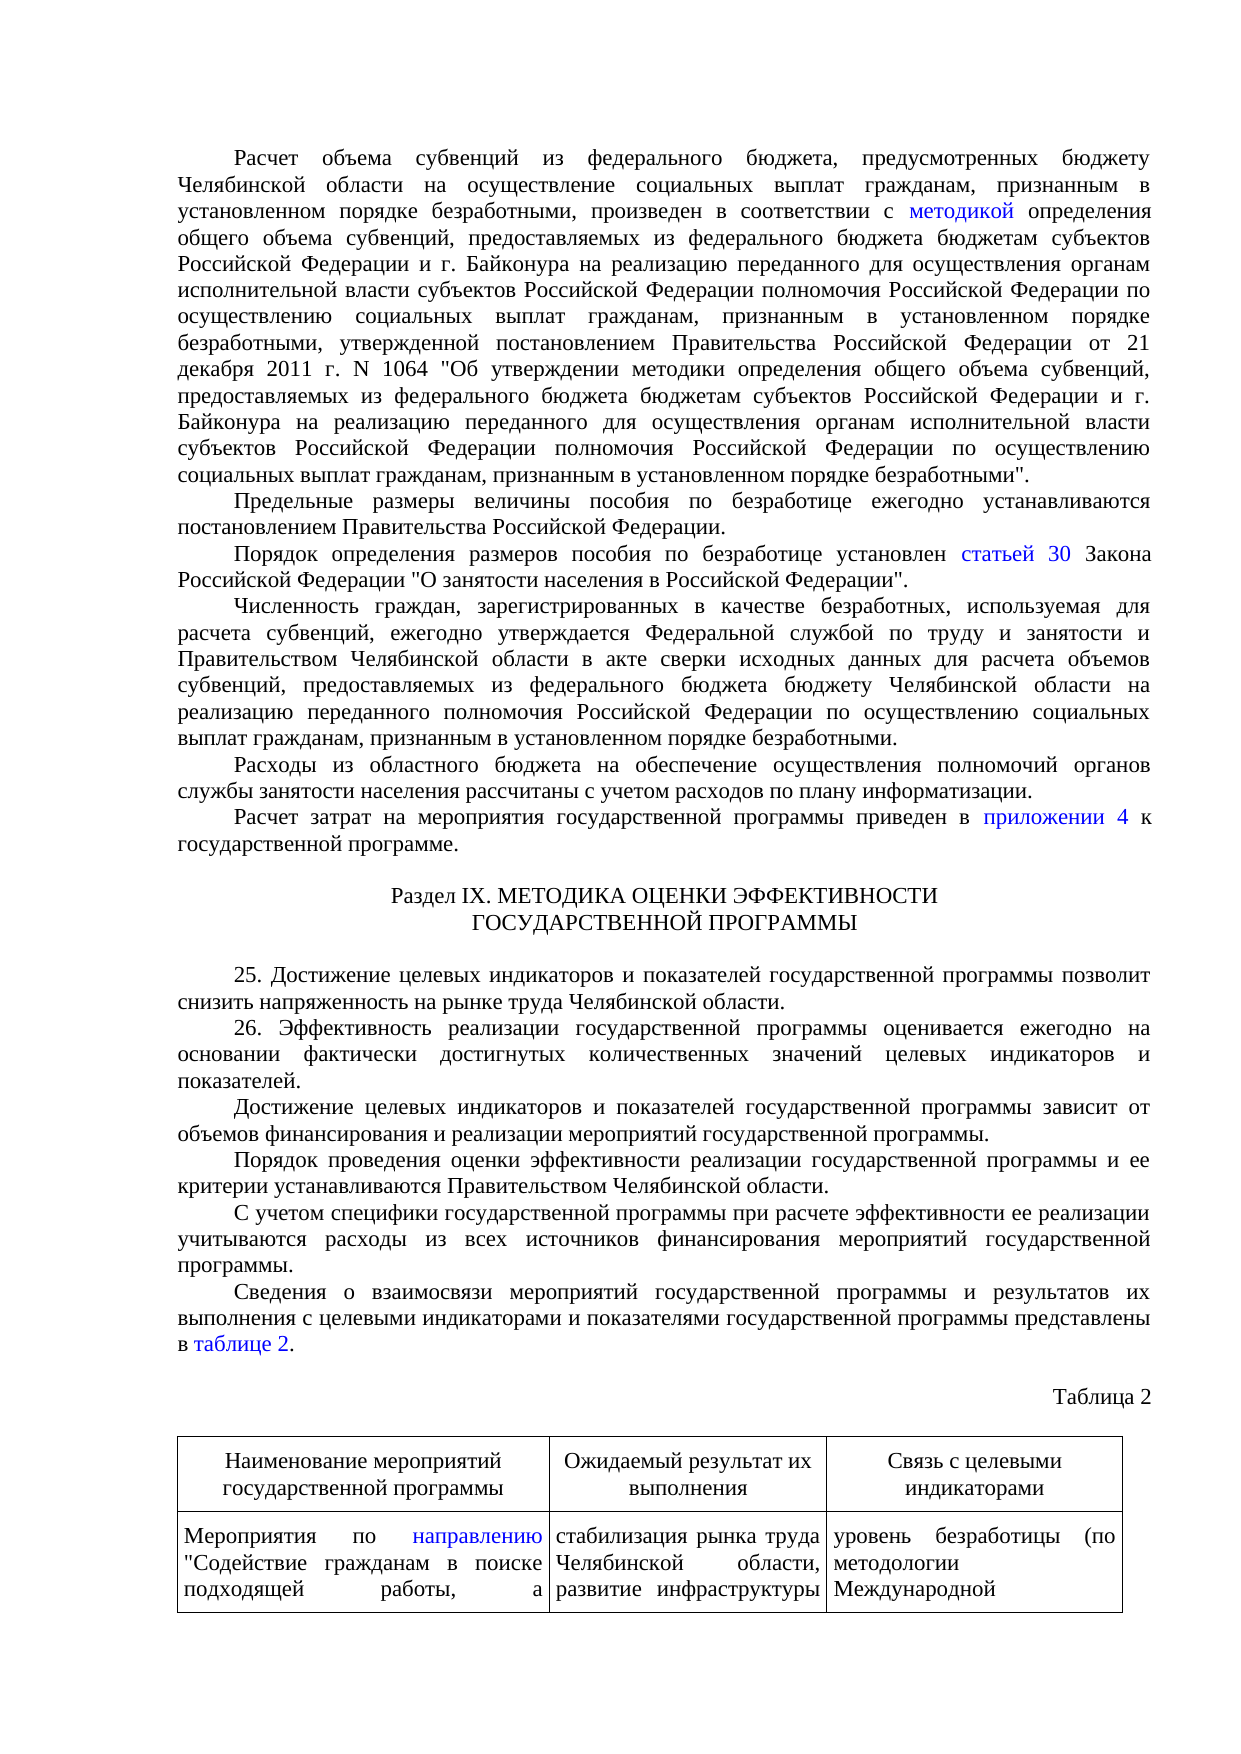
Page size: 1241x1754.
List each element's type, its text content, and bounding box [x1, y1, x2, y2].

text Таблица 2 [177, 1383, 1152, 1409]
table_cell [550, 1512, 826, 1612]
text Порядок определения размеров пособия по безработице установлен статьей 30 Закона Российской Федерации "О занятости населения в Российской Федерации". [177, 540, 1152, 592]
text Раздел IX. МЕТОДИКА ОЦЕНКИ ЭФФЕКТИВНОСТИ [177, 882, 1152, 909]
text Расходы из областного бюджета на обеспечение осуществления полномочий органов службы занятости населения рассчитаны с учетом расходов по плану информатизации. [177, 751, 1152, 803]
text С учетом специфики государственной программы при расчете эффективности ее реализации учитываются расходы из всех источников финансирования мероприятий государственной программы. [177, 1199, 1152, 1278]
table_header Связь с целевыми индикаторами [827, 1437, 1122, 1511]
text 26. Эффективность реализации государственной программы оценивается ежегодно на основании фактически достигнутых количественных значений целевых индикаторов и показателей. [177, 1014, 1152, 1093]
text Предельные размеры величины пособия по безработице ежегодно устанавливаются постановлением Правительства Российской Федерации. [177, 487, 1152, 540]
text Расчет затрат на мероприятия государственной программы приведен в приложении 4 к государственной программе. [177, 803, 1152, 856]
table_header Ожидаемый результат их выполнения [550, 1437, 826, 1511]
text Достижение целевых индикаторов и показателей государственной программы зависит от объемов финансирования и реализации мероприятий государственной программы. [177, 1093, 1152, 1146]
text ГОСУДАРСТВЕННОЙ ПРОГРАММЫ [177, 909, 1152, 935]
text 25. Достижение целевых индикаторов и показателей государственной программы позволит снизить напряженность на рынке труда Челябинской области. [177, 961, 1152, 1014]
table_header Наименование мероприятий государственной программы [178, 1437, 549, 1511]
text Расчет объема субвенций из федерального бюджета, предусмотренных бюджету Челябинской области на осуществление социальных выплат гражданам, признанным в установленном порядке безработными, произведен в соответствии с методикой определения общего объема субвенций, предоставляемых из федерального бюджета бюджетам субъектов Российской Федерации и г. Байконура на реализацию переданного для осуществления органам исполнительной власти субъектов Российской Федерации полномочия Российской Федерации по осуществлению социальных выплат гражданам, признанным в установленном порядке безработными, утвержденной постановлением Правительства Российской Федерации от 21 декабря 2011 г. N 1064 "Об утверждении методики определения общего объема субвенций, предоставляемых из федерального бюджета бюджетам субъектов Российской Федерации и г. Байконура на реализацию переданного для осуществления органам исполнительной власти субъектов Российской Федерации полномочия Российской Федерации по осуществлению социальных выплат гражданам, признанным в установленном порядке безработными". [177, 144, 1152, 487]
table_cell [178, 1512, 549, 1612]
text Сведения о взаимосвязи мероприятий государственной программы и результатов их выполнения с целевыми индикаторами и показателями государственной программы представлены в таблице 2. [177, 1278, 1152, 1357]
text Порядок проведения оценки эффективности реализации государственной программы и ее критерии устанавливаются Правительством Челябинской области. [177, 1146, 1152, 1199]
text Численность граждан, зарегистрированных в качестве безработных, используемая для расчета субвенций, ежегодно утверждается Федеральной службой по труду и занятости и Правительством Челябинской области в акте сверки исходных данных для расчета объемов субвенций, предоставляемых из федерального бюджета бюджету Челябинской области на реализацию переданного полномочия Российской Федерации по осуществлению социальных выплат гражданам, признанным в установленном порядке безработными. [177, 592, 1152, 751]
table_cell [827, 1512, 1122, 1612]
